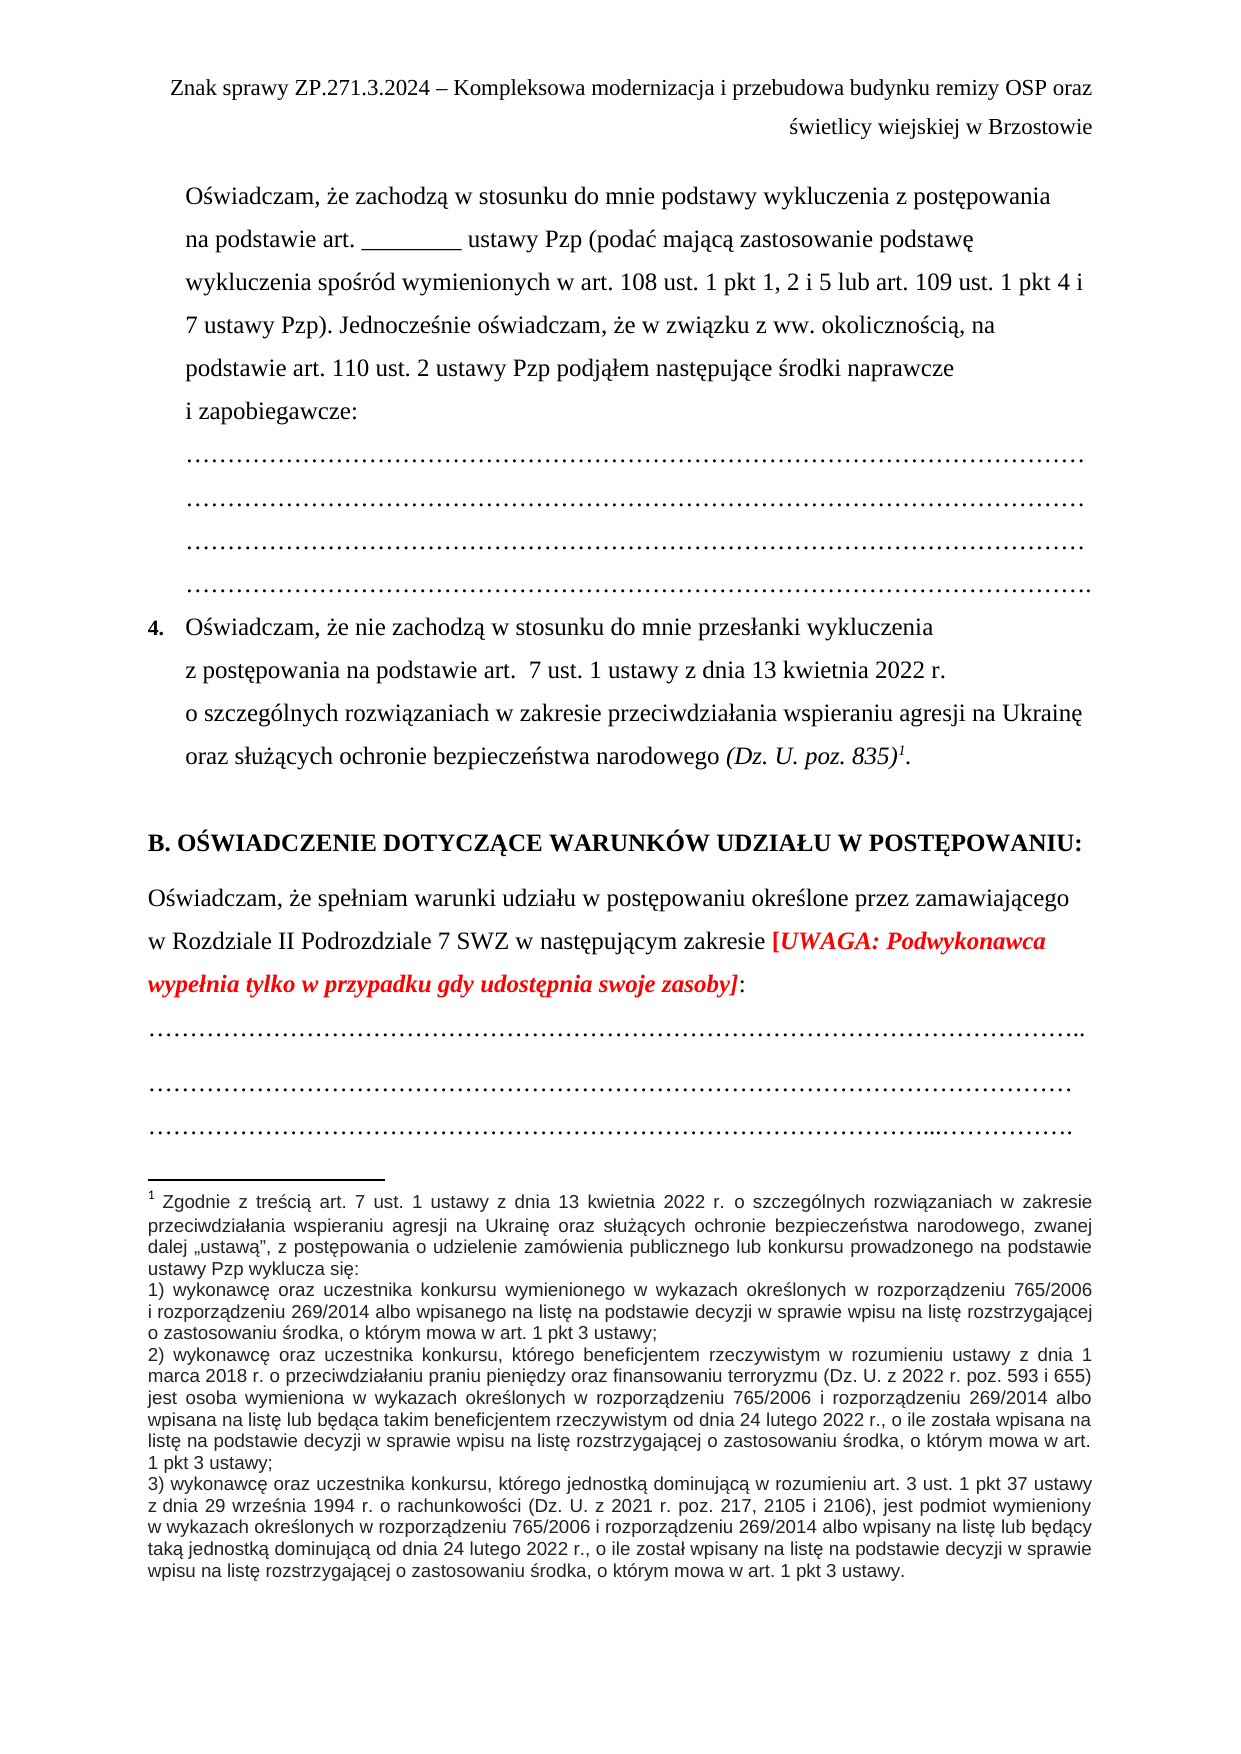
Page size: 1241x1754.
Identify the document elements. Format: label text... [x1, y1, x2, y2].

text B. OŚWIADCZENIE DOTYCZĄCE WARUNKÓW UDZIAŁU W POSTĘPOWANIU: [148, 828, 1093, 856]
text Oświadczam, że spełniam warunki udziału w postępowaniu określone przez zamawiającego w Rozdziale II Podrozdziale 7 SWZ w następującym zakresie [UWAGA: Podwykonawca wypełnia tylko w przypadku gdy udostępnia swoje zasoby]: ………………………………………………………………………………………………….. [148, 883, 1093, 1041]
text ……………………………………………………………………………………………………………………………………………………………………………………...……………. [148, 1068, 1093, 1140]
list Oświadczam, że zachodzą w stosunku do mnie podstawy wykluczenia z postępowania na podstawie art. ________ ustawy Pzp (podać mającą zastosowanie podstawę wykluczenia spośród wymienionych w art. 108 ust. 1 pkt 1, 2 i 5 lub art. 109 ust. 1 pkt 4 i 7 ustawy Pzp). Jednocześnie oświadczam, że w związku z ww. okolicznością, na podstawie art. 110 ust. 2 ustawy Pzp podjąłem następujące środki naprawcze i zapobiegawcze: ……………………………………………………………………………………………………………………………………………………………………………………………… [185, 181, 1093, 511]
list ………………………………………………………………………………………………………………………………………………………………………………………………. [185, 526, 1093, 598]
list Oświadczam, że nie zachodzą w stosunku do mnie przesłanki wykluczenia z postępowania na podstawie art. 7 ust. 1 ustawy z dnia 13 kwietnia 2022 r. o szczególnych rozwiązaniach w zakresie przeciwdziałania wspieraniu agresji na Ukrainę oraz służących ochronie bezpieczeństwa narodowego (Dz. U. poz. 835). [148, 612, 1093, 770]
